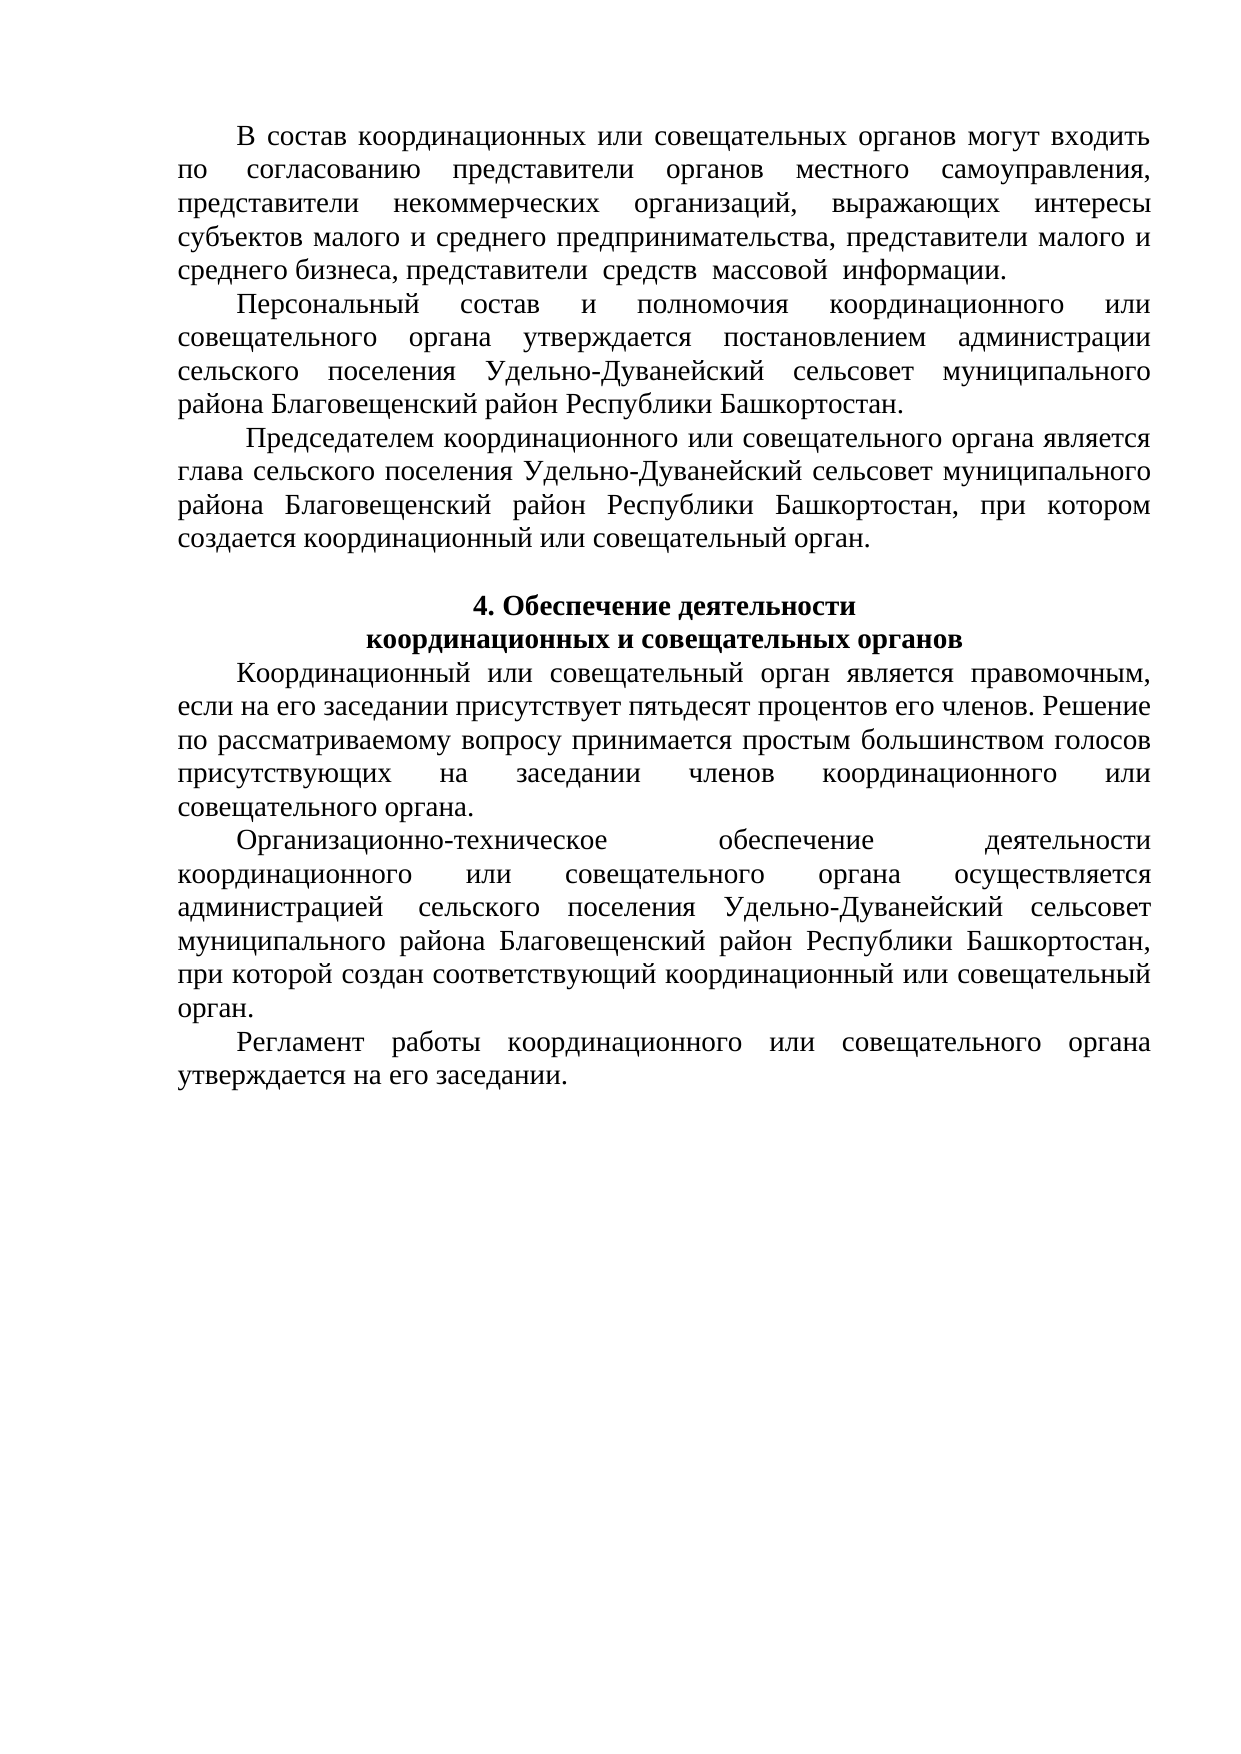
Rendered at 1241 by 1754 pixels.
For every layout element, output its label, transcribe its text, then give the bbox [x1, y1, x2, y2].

text Организационно-техническое обеспечение деятельности координационного или совещательного органа осуществляется администрацией сельского поселения Удельно-Дуванейский сельсовет муниципального района Благовещенский район Республики Башкортостан, при которой создан соответствующий координационный или совещательный орган. [177, 822, 1152, 1024]
text 4. Обеспечение деятельности [177, 588, 1152, 621]
text В состав координационных или совещательных органов могут входить по согласованию представители органов местного самоуправления, представители некоммерческих организаций, выражающих интересы субъектов малого и среднего предпринимательства, представители малого и среднего бизнеса, представители средств массовой информации. [177, 118, 1152, 286]
text Регламент работы координационного или совещательного органа утверждается на его заседании. [177, 1024, 1152, 1091]
text Председателем координационного или совещательного органа является глава сельского поселения Удельно-Дуванейский сельсовет муниципального района Благовещенский район Республики Башкортостан, при котором создается координационный или совещательный орган. [177, 420, 1152, 554]
text Персональный состав и полномочия координационного или совещательного органа утверждается постановлением администрации сельского поселения Удельно-Дуванейский сельсовет муниципального района Благовещенский район Республики Башкортостан. [177, 286, 1152, 420]
text координационных и совещательных органов [177, 621, 1152, 655]
text Координационный или совещательный орган является правомочным, если на его заседании присутствует пятьдесят процентов его членов. Решение по рассматриваемому вопросу принимается простым большинством голосов присутствующих на заседании членов координационного или совещательного органа. [177, 655, 1152, 822]
